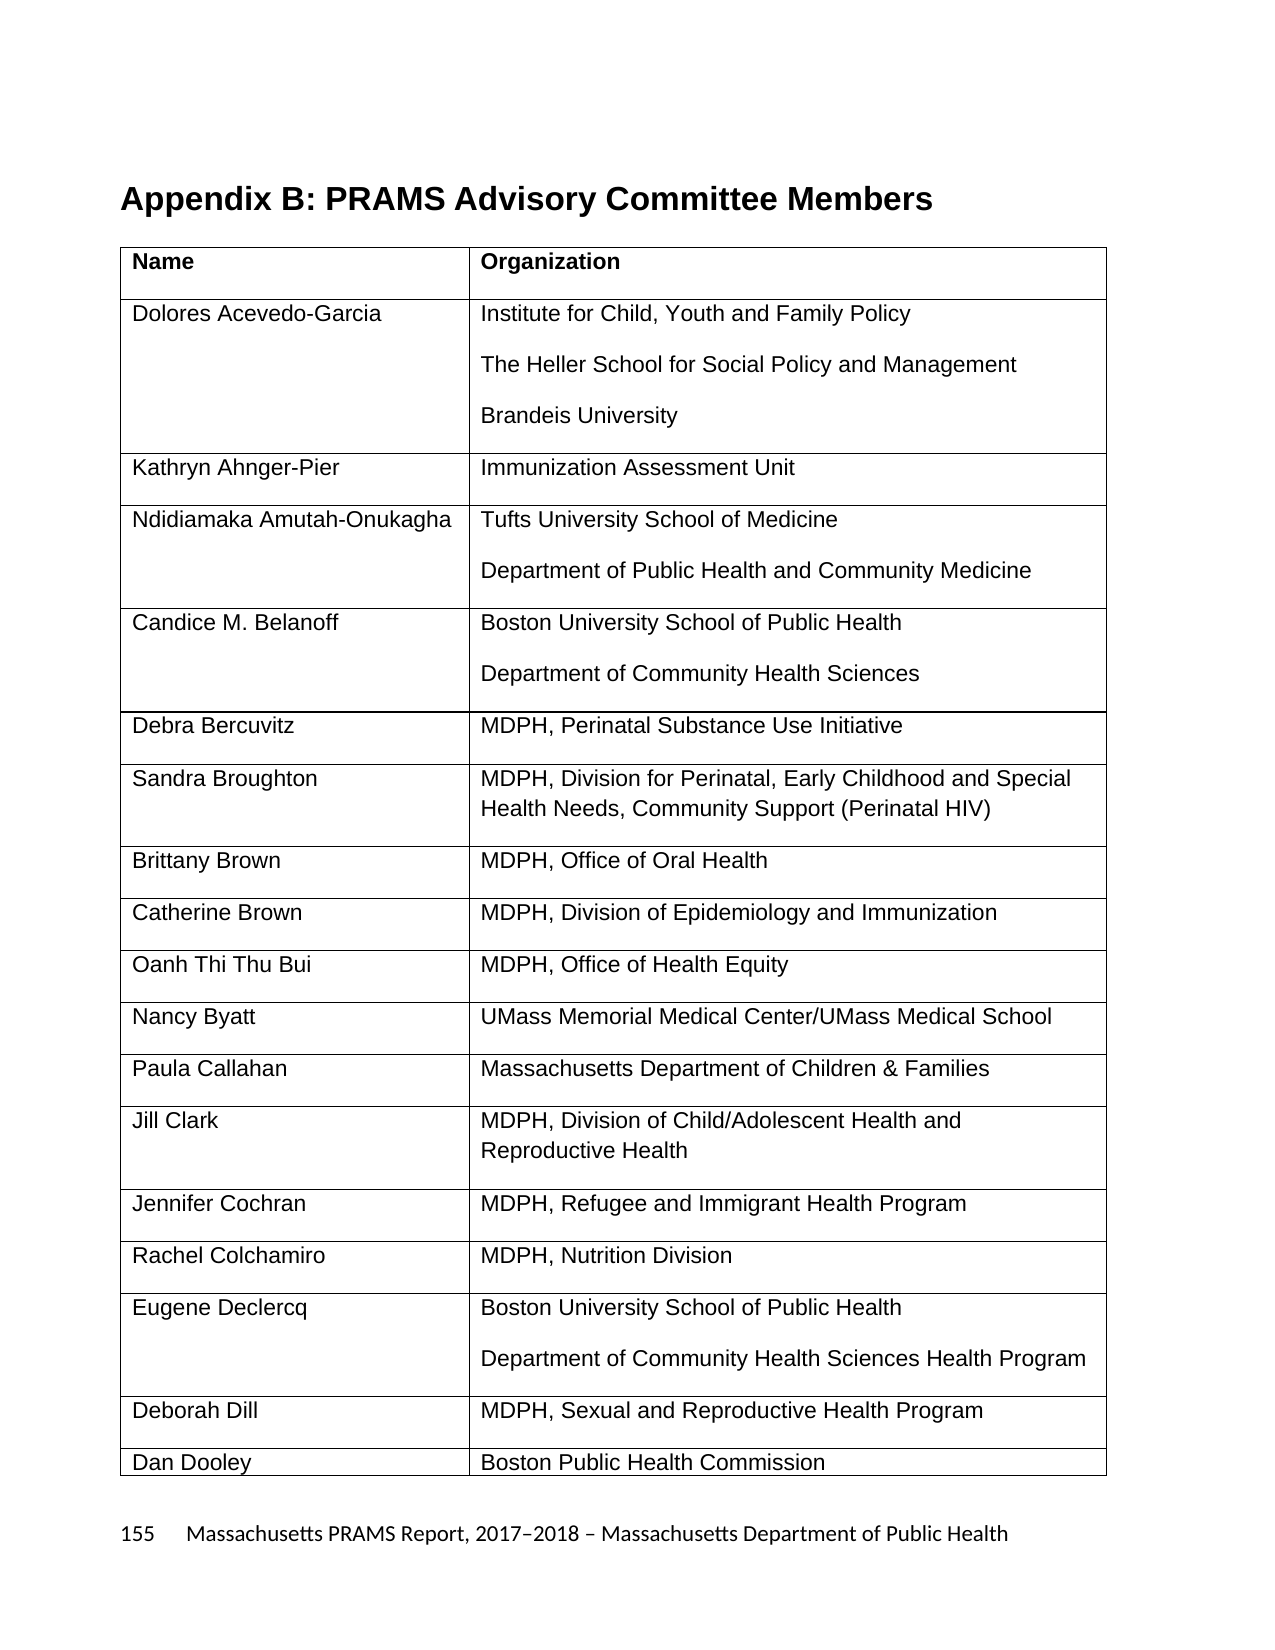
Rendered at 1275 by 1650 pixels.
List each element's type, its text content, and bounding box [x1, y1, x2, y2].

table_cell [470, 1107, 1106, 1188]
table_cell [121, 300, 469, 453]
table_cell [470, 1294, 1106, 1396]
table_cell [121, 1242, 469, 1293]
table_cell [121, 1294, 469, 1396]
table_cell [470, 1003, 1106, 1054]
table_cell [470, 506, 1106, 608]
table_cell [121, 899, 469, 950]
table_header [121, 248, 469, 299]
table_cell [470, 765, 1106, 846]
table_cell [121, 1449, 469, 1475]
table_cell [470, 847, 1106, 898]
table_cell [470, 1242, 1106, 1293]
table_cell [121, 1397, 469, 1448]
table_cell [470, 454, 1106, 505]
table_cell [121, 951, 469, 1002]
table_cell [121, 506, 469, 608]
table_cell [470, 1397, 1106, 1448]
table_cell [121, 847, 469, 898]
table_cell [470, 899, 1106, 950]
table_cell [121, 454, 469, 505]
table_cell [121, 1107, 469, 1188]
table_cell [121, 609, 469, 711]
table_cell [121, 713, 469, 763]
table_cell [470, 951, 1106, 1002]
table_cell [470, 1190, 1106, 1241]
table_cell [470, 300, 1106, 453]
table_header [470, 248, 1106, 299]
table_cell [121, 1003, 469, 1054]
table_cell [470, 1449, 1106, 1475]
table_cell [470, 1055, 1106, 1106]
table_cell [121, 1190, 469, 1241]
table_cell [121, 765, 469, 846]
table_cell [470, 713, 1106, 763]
subtitle Appendix B: PRAMS Advisory Committee Members [120, 179, 1155, 218]
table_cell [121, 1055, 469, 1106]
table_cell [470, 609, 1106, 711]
